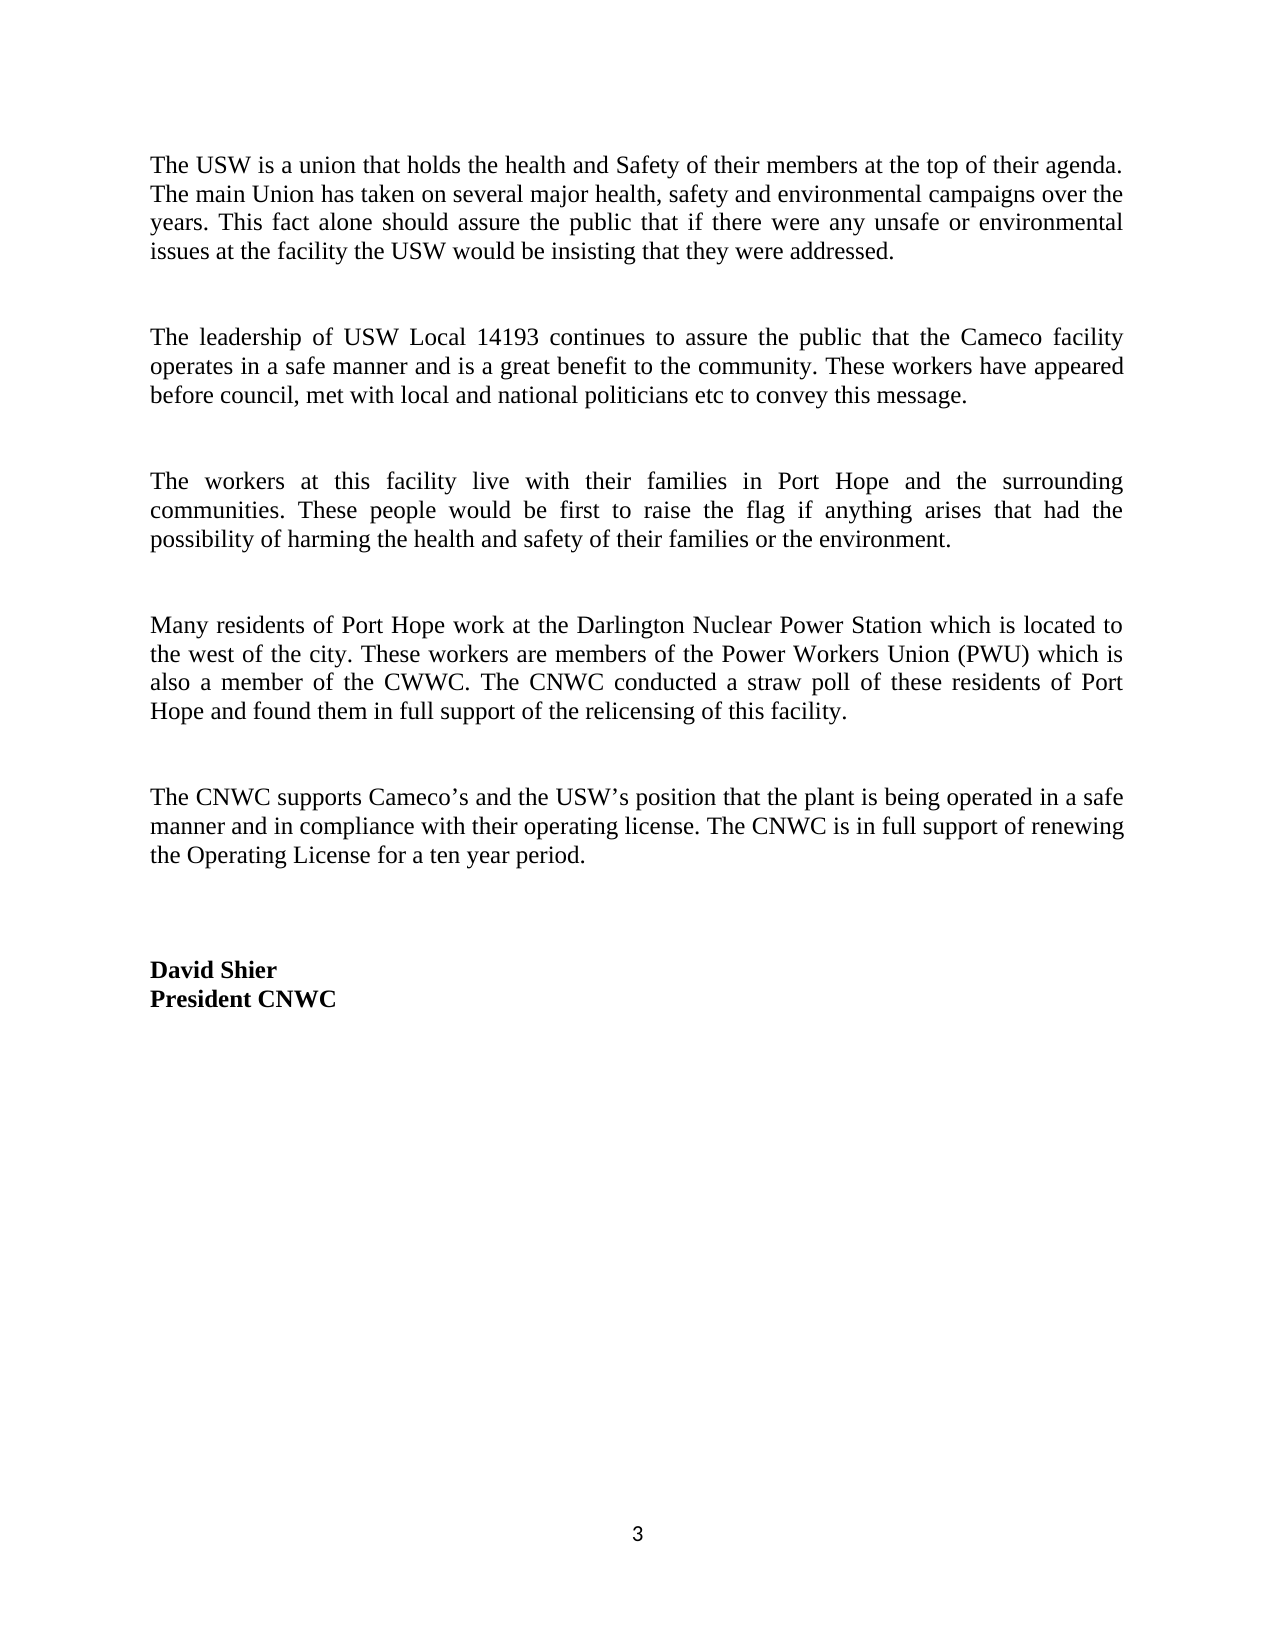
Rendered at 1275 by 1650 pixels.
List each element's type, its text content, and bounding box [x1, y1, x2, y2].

text President CNWC [150, 984, 1125, 1012]
text The USW is a union that holds the health and Safety of their members at the top of their agenda. The main has taken on several major health, safety and environmental campaigns over the years. This fact alone should assure the public that if there were any unsafe or environmental issues at the facility the USW would be insisting that they were addressed. [150, 150, 1125, 265]
text The CNWC supports Cameco’s and the USW’s position that the plant is being operated in a safe manner and in compliance with their operating license. The CNWC is in full support of renewing the Operating License for a ten year period. [150, 782, 1125, 869]
text The leadership of USW Local 14193 continues to assure the public that the Cameco facility operates in a safe manner and is a great benefit to the community. These workers have appeared before council, met with local and national politicians etc to convey this message. [150, 322, 1125, 409]
text The workers at this facility live with their families in Port Hope and the surrounding communities. These people would be first to raise the flag if anything arises that had the possibility of harming the health and safety of their families or the environment. [150, 466, 1125, 552]
text David Shier [150, 955, 1125, 984]
text Many residents of Port Hope work at the Darlington Nuclear Power Station which is located to the west of the city. These workers are members of the Power Workers Union (PWU) which is also a member of the CWWC. The CNWC conducted a straw poll of these residents of Port Hope and found them in full support of the relicensing of this facility. [150, 610, 1125, 725]
